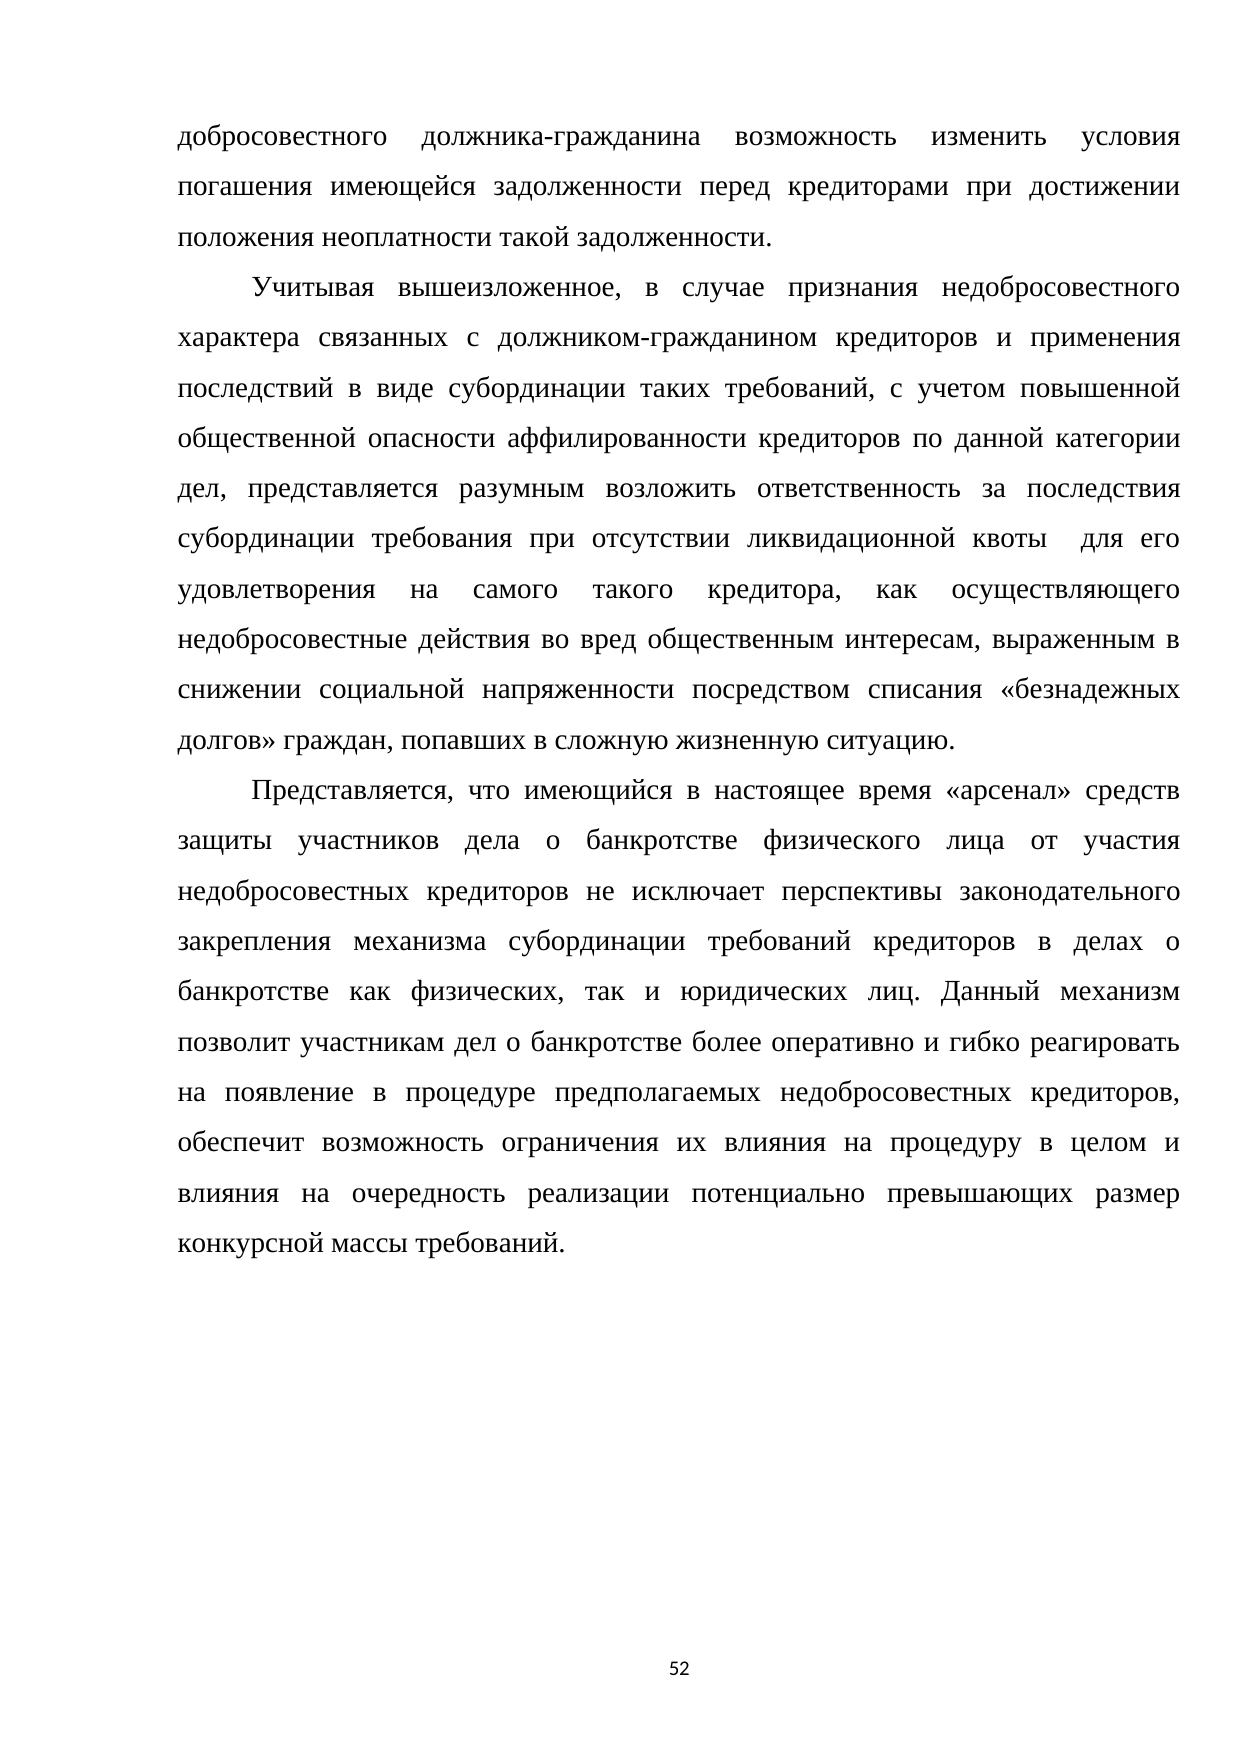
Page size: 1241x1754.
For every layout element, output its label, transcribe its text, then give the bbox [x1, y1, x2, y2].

list Представляется, что имеющийся в настоящее время «арсенал» средств защиты участников дела о банкротстве физического лица от участия недобросовестных кредиторов не исключает перспективы законодательного закрепления механизма субординации требований кредиторов в делах о банкротстве как физических, так и юридических лиц. Данный механизм позволит участникам дел о банкротстве более оперативно и гибко реагировать на появление в процедуре предполагаемых недобросовестных кредиторов, обеспечит возможность ограничения их влияния на процедуру в целом и влияния на очередность реализации потенциально превышающих размер конкурсной массы требований. [177, 772, 1181, 1258]
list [177, 118, 1181, 252]
list Учитывая вышеизложенное, в случае признания недобросовестного характера связанных с должником-гражданином кредиторов и применения последствий в виде субординации таких требований, с учетом повышенной общественной опасности аффилированности кредиторов по данной категории дел, представляется разумным возложить ответственность за последствия субординации требования при отсутствии ликвидационной квоты для его удовлетворения на самого такого кредитора, как осуществляющего недобросовестные действия во вред общественным интересам, выраженным в снижении социальной напряженности посредством списания «безнадежных долгов» граждан, попавших в сложную жизненную ситуацию. [177, 269, 1181, 755]
